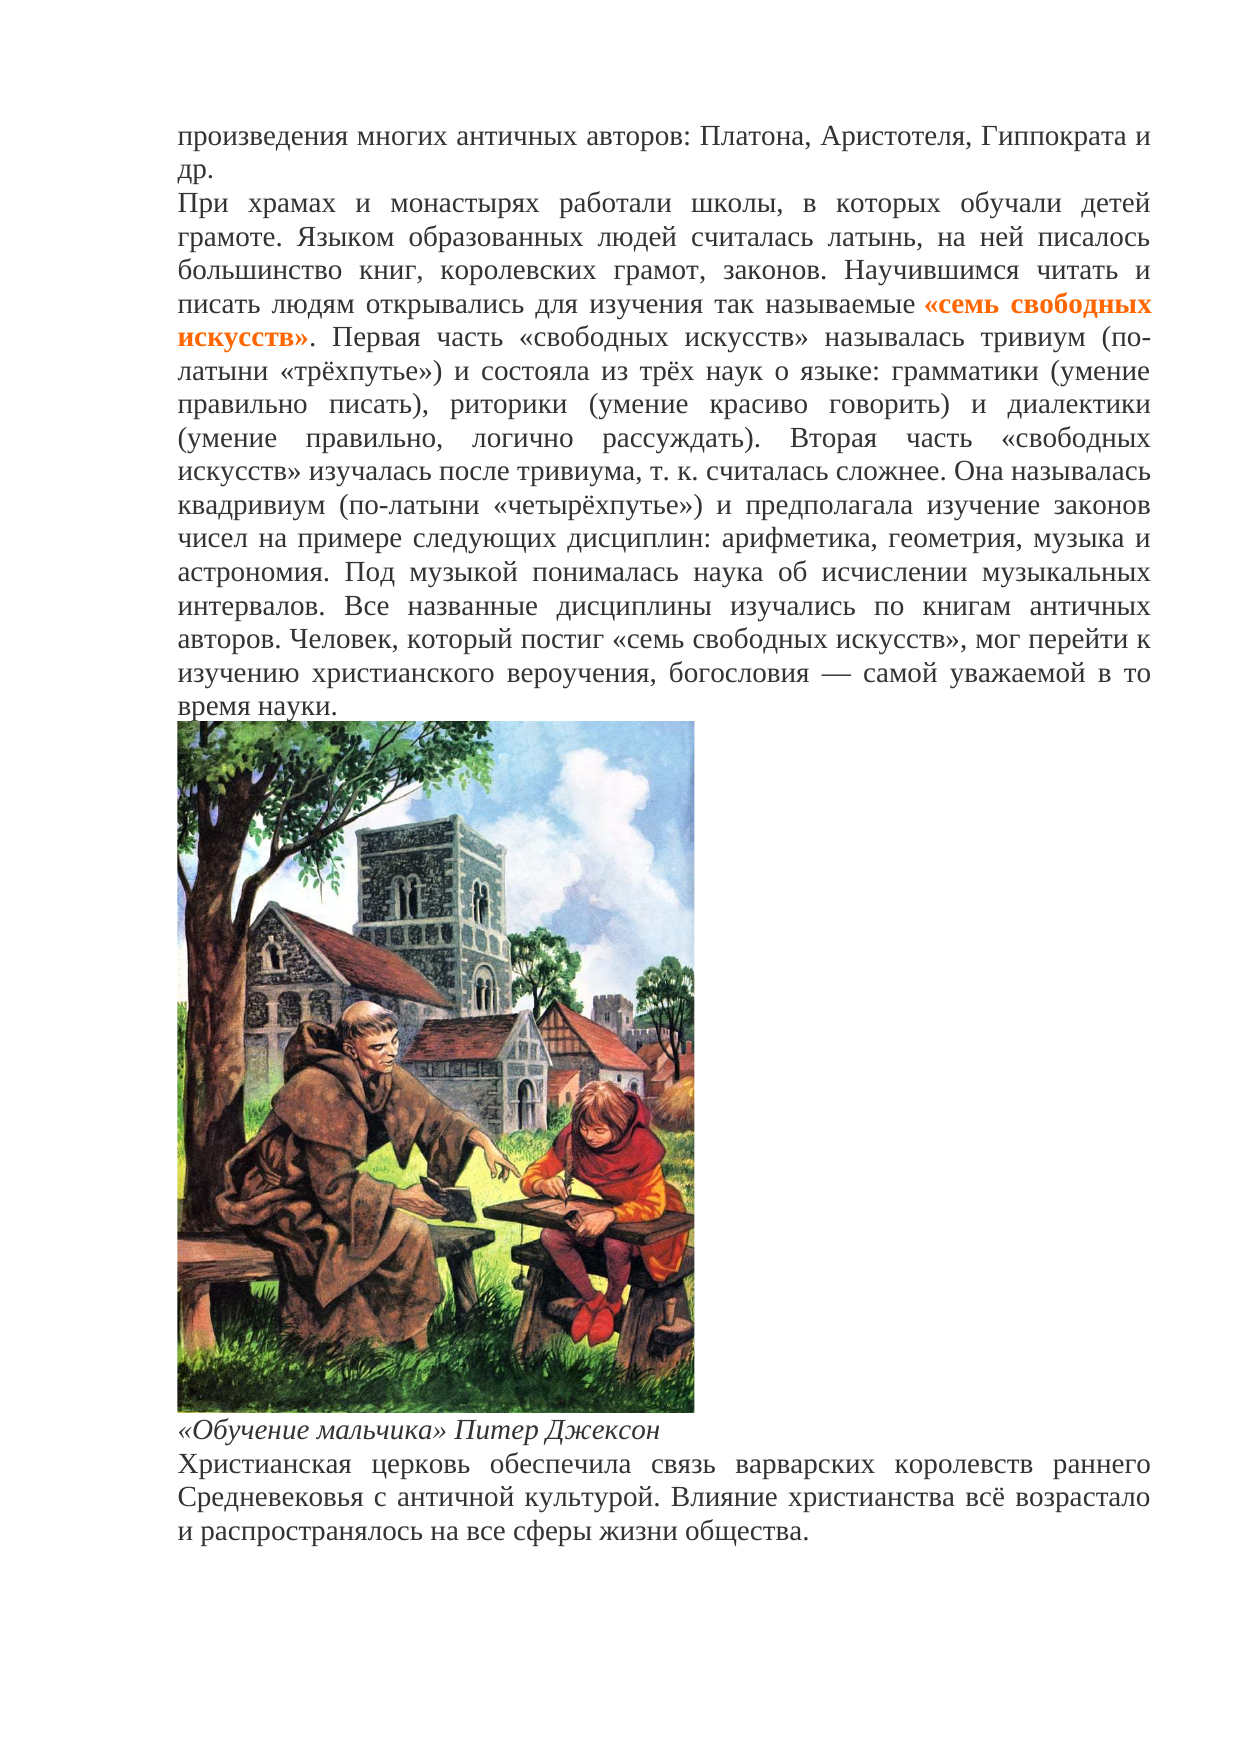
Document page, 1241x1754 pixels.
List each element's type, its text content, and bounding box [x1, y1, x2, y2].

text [177, 118, 1152, 185]
text «Обучение мальчика» Питер Джексон [177, 1412, 1152, 1446]
picture [177, 721, 695, 1413]
text Христианская церковь обеспечила связь варварских королевств раннего Средневековья с античной культурой. Влияние христианства всё возрастало и распространялось на все сферы жизни общества. [177, 1446, 1152, 1547]
text При храмах и монастырях работали школы, в которых обучали детей грамоте. Языком образованных людей считалась латынь, на ней писалось большинство книг, королевских грамот, законов. Научившимся читать и писать людям открывались для изучения так называемые «семь свободных искусств». Первая часть «свободных искусств» называлась тривиум (по-латыни «трёхпутье») и состояла из трёх наук о языке: грамматики (умение правильно писать), риторики (умение красиво говорить) и диалектики (умение правильно, логично рассуждать). Вторая часть «свободных искусств» изучалась после тривиума, т. к. считалась сложнее. Она называлась квадривиум (по-латыни «четырёхпутье») и предполагала изучение законов чисел на примере следующих дисциплин: арифметика, геометрия, музыка и астрономия. Под музыкой понималась наука об исчислении музыкальных интервалов. Все названные дисциплины изучались по книгам античных авторов. Человек, который постиг «семь свободных искусств», мог перейти к изучению христианского вероучения, богословия ― самой уважаемой в то время науки. [177, 185, 1152, 722]
